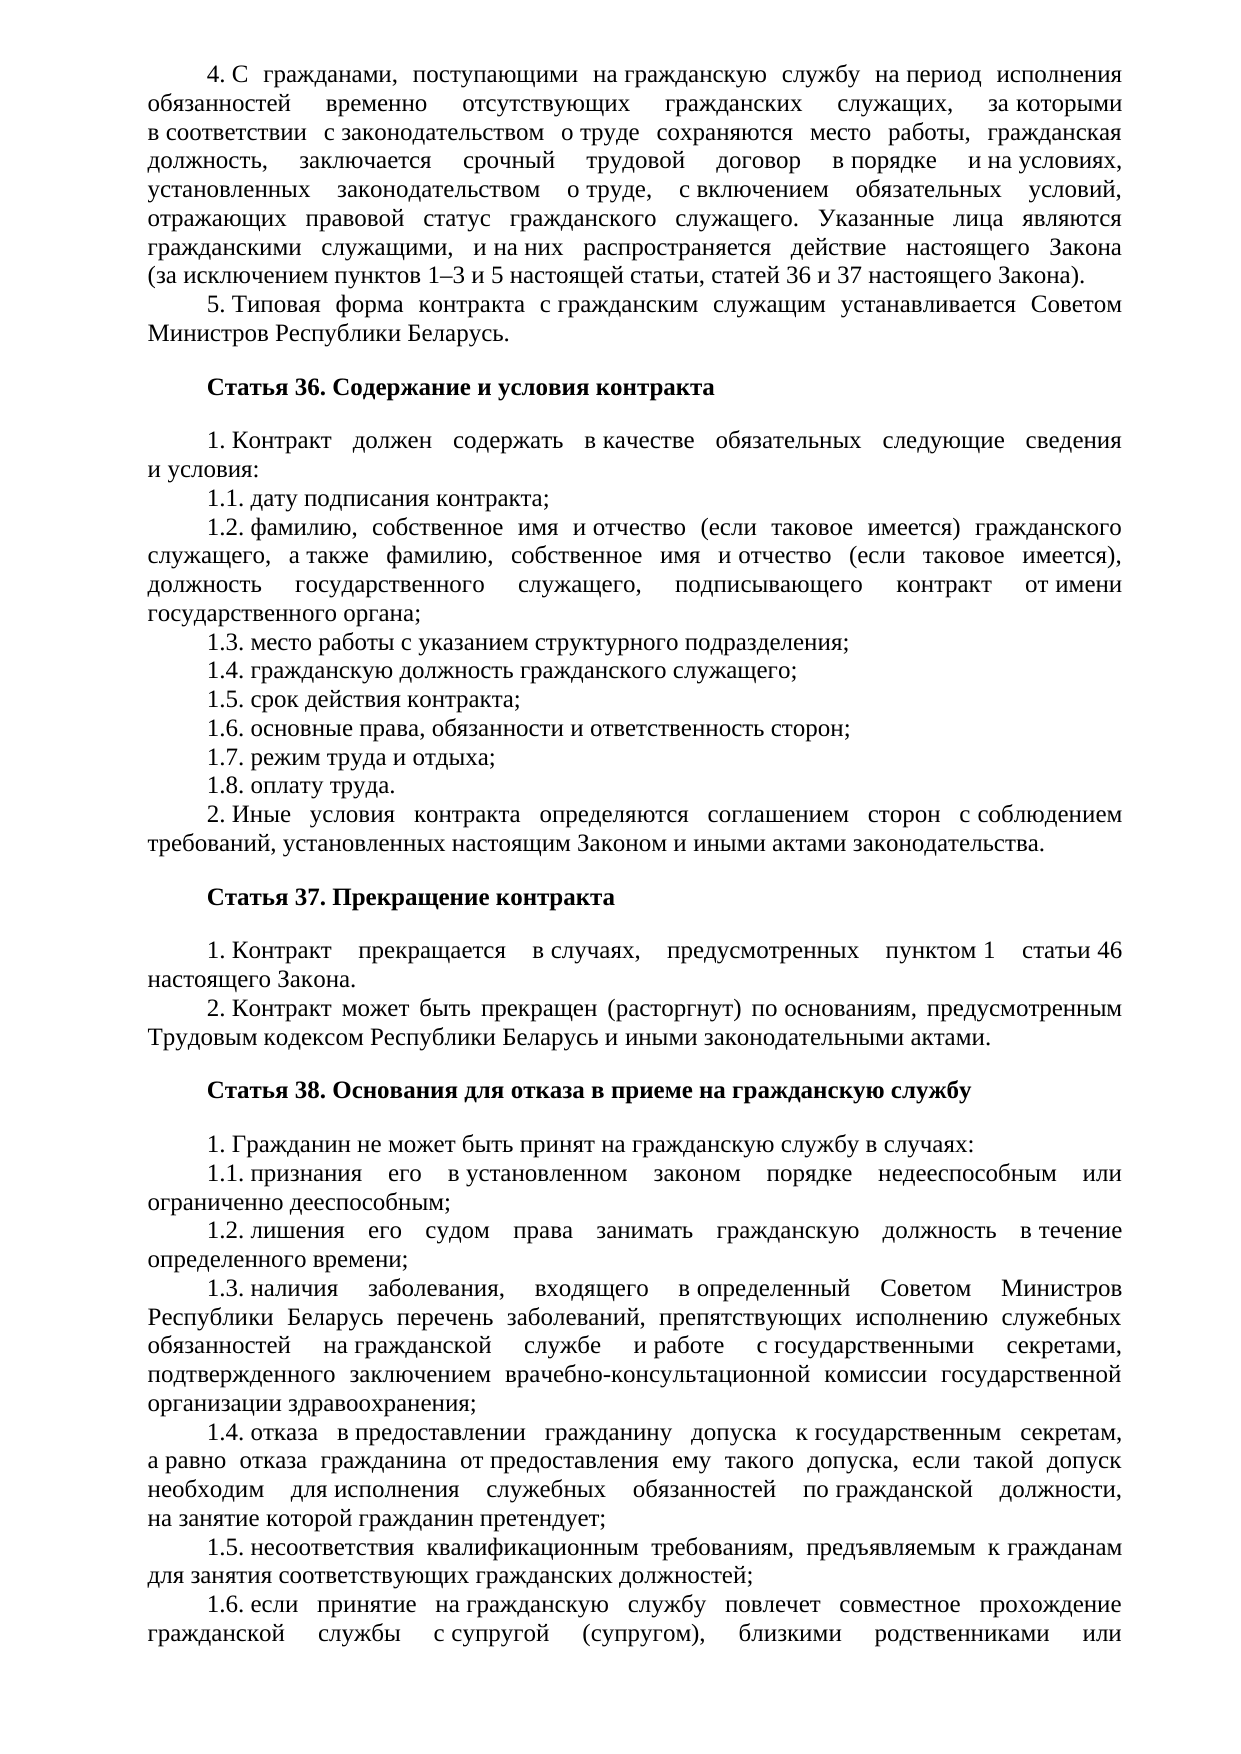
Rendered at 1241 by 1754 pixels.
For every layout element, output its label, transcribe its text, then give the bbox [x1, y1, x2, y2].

text 2. Иные условия контракта определяются соглашением сторон с соблюдением требований, установленных настоящим Законом и иными актами законодательства. [147, 799, 1122, 857]
text Статья 37. Прекращение контракта [207, 882, 1122, 910]
text 1.1. дату подписания контракта; [147, 483, 1122, 512]
text 1.3. место работы с указанием структурного подразделения; [147, 627, 1122, 655]
text 1.7. режим труда и отдыха; [147, 742, 1122, 770]
text 4. С гражданами, поступающими на гражданскую службу на период исполнения обязанностей временно отсутствующих гражданских служащих, за которыми в соответствии с законодательством о труде сохраняются место работы, гражданская должность, заключается срочный трудовой договор в порядке и на условиях, установленных законодательством о труде, с включением обязательных условий, отражающих правовой статус гражданского служащего. Указанные лица являются гражданскими служащими, и на них распространяется действие настоящего Закона (за исключением пунктов 1–3 и 5 настоящей статьи, статей 36 и 37 настоящего Закона). [147, 59, 1122, 289]
text 1.5. несоответствия квалификационным требованиям, предъявляемым к гражданам для занятия соответствующих гражданских должностей; [147, 1532, 1122, 1589]
text 1.2. фамилию, собственное имя и отчество (если таковое имеется) гражданского служащего, а также фамилию, собственное имя и отчество (если таковое имеется), должность государственного служащего, подписывающего контракт от имени государственного органа; [147, 512, 1122, 627]
text Статья 36. Содержание и условия контракта [207, 372, 1122, 400]
text 1.5. срок действия контракта; [147, 684, 1122, 713]
text 1.2. лишения его судом права занимать гражданскую должность в течение определенного времени; [147, 1215, 1122, 1273]
text 2. Контракт может быть прекращен (расторгнут) по основаниям, предусмотренным Трудовым кодексом Республики Беларусь и иными законодательными актами. [147, 993, 1122, 1050]
text 1. Контракт должен содержать в качестве обязательных следующие сведения и условия: [147, 425, 1122, 483]
text 1. Контракт прекращается в случаях, предусмотренных пунктом 1 статьи 46 настоящего Закона. [147, 935, 1122, 993]
text 1. Гражданин не может быть принят на гражданскую службу в случаях: [147, 1129, 1122, 1158]
text 5. Типовая форма контракта с гражданским служащим устанавливается Советом Министров Республики Беларусь. [147, 289, 1122, 347]
text 1.4. гражданскую должность гражданского служащего; [147, 655, 1122, 684]
text 1.4. отказа в предоставлении гражданину допуска к государственным секретам, а равно отказа гражданина от предоставления ему такого допуска, если такой допуск необходим для исполнения служебных обязанностей по гражданской должности, на занятие которой гражданин претендует; [147, 1417, 1122, 1532]
text 1.6. основные права, обязанности и ответственность сторон; [147, 713, 1122, 742]
text 1.1. признания его в установленном законом порядке недееспособным или ограниченно дееспособным; [147, 1158, 1122, 1215]
text Статья 38. Основания для отказа в приеме на гражданскую службу [207, 1075, 1122, 1104]
text 1.8. оплату труда. [147, 770, 1122, 799]
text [147, 1589, 1122, 1647]
text 1.3. наличия заболевания, входящего в определенный Советом Министров Республики Беларусь перечень заболеваний, препятствующих исполнению служебных обязанностей на гражданской службе и работе с государственными секретами, подтвержденного заключением врачебно-консультационной комиссии государственной организации здравоохранения; [147, 1273, 1122, 1417]
